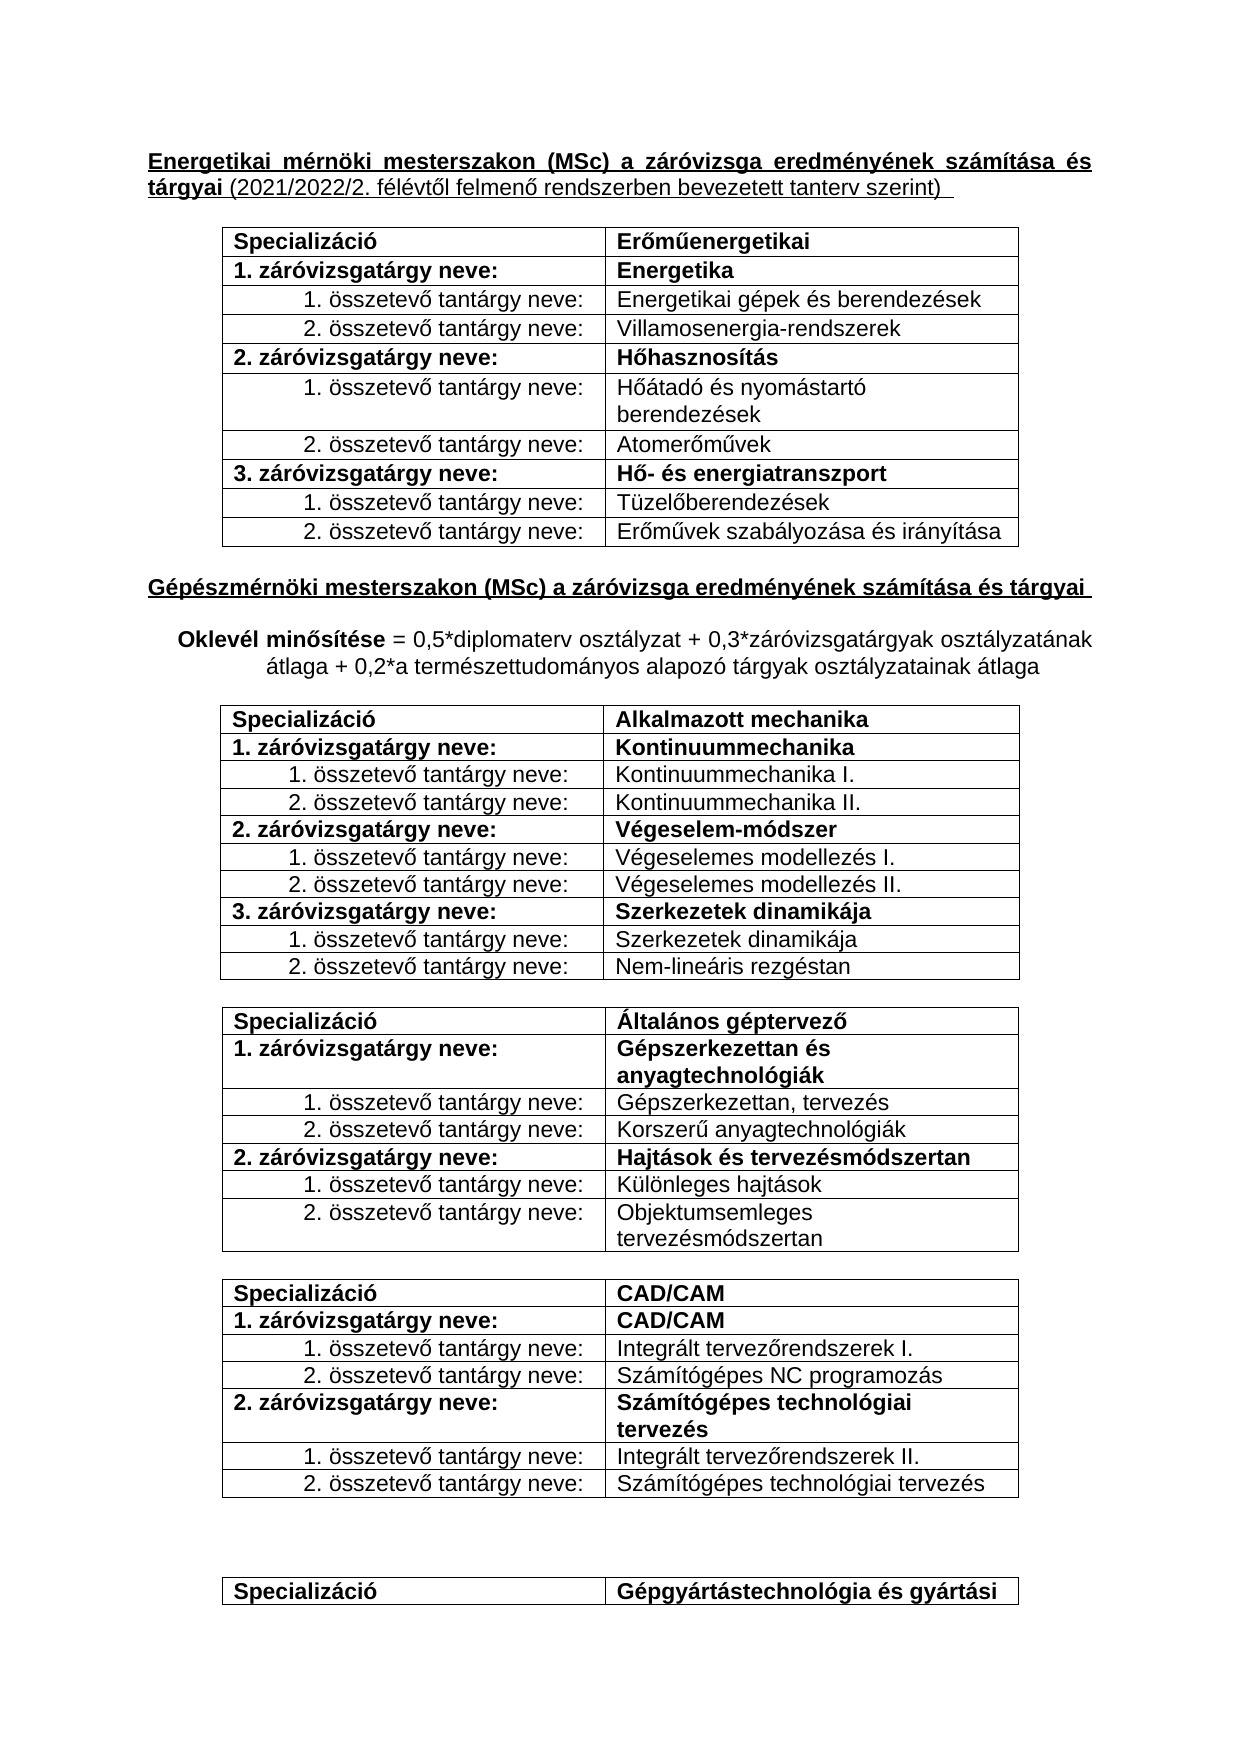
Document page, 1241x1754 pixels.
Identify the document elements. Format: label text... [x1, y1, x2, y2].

table_cell 1. záróvizsgatárgy neve: [223, 257, 605, 285]
table_cell 2. összetevő tantárgy neve: [223, 1116, 605, 1143]
table_header Specializáció [223, 1578, 605, 1604]
table_cell Hő- és energiatranszport [606, 460, 1018, 488]
table_cell Kontinuummechanika II. [604, 789, 1019, 815]
table_cell Gépszerkezettan, tervezés [606, 1089, 1018, 1115]
table_cell 2. összetevő tantárgy neve: [223, 518, 605, 546]
table_cell Hajtások és tervezésmódszertan [606, 1144, 1018, 1170]
table_cell Atomerőművek [606, 431, 1018, 459]
table_cell 2. összetevő tantárgy neve: [221, 871, 603, 897]
table_cell Szerkezetek dinamikája [604, 926, 1019, 952]
table_cell Nem-lineáris rezgéstan [604, 953, 1019, 979]
table_cell 2. összetevő tantárgy neve: [221, 789, 603, 815]
table_cell 2. összetevő tantárgy neve: [223, 315, 605, 343]
table_cell 1. záróvizsgatárgy neve: [223, 1307, 605, 1333]
table_cell 2. záróvizsgatárgy neve: [223, 344, 605, 372]
table_cell Integrált tervezőrendszerek I. [606, 1335, 1018, 1361]
table_header CAD/CAM [606, 1280, 1018, 1306]
table_header Specializáció [223, 228, 605, 256]
table_cell 1. összetevő tantárgy neve: [223, 374, 605, 429]
table_cell Végeselemes modellezés II. [604, 871, 1019, 897]
table_header Általános géptervező [606, 1008, 1018, 1034]
table_cell 2. záróvizsgatárgy neve: [221, 816, 603, 842]
table_cell 2. záróvizsgatárgy neve: [223, 1389, 605, 1442]
table_cell Számítógépes technológiai tervezés [606, 1389, 1018, 1442]
table_cell 1. összetevő tantárgy neve: [223, 1089, 605, 1115]
table_cell 1. összetevő tantárgy neve: [223, 1171, 605, 1197]
text Gépészmérnöki mesterszakon (MSc) a záróvizsga eredményének számítása és tárgyai [148, 574, 1093, 600]
table_cell Végeselemes modellezés I. [604, 844, 1019, 870]
table_cell 1. összetevő tantárgy neve: [223, 1443, 605, 1469]
table_cell Gépszerkezettan és anyagtechnológiák [606, 1035, 1018, 1088]
table_cell Hőátadó és nyomástartó berendezések [606, 374, 1018, 429]
table_cell CAD/CAM [606, 1307, 1018, 1333]
table_cell Energetika [606, 257, 1018, 285]
table_header Erőműenergetikai [606, 228, 1018, 256]
table_cell 2. összetevő tantárgy neve: [223, 1199, 605, 1251]
table_cell Objektumsemleges tervezésmódszertan [606, 1199, 1018, 1251]
table_cell 1. összetevő tantárgy neve: [223, 489, 605, 517]
table_cell 2. záróvizsgatárgy neve: [223, 1144, 605, 1170]
table_cell 3. záróvizsgatárgy neve: [223, 460, 605, 488]
text Oklevél minősítése = 0,5*diplomaterv osztályzat + 0,3*záróvizsgatárgyak osztályzatának átlaga + 0,2*a természettudományos alapozó tárgyak osztályzatainak átlaga [177, 626, 1093, 679]
table_cell Kontinuummechanika I. [604, 761, 1019, 788]
table_header Alkalmazott mechanika [604, 706, 1019, 733]
table_cell 1. záróvizsgatárgy neve: [223, 1035, 605, 1088]
table_cell 2. összetevő tantárgy neve: [221, 953, 603, 979]
table_cell Integrált tervezőrendszerek II. [606, 1443, 1018, 1469]
table_cell Kontinuummechanika [604, 734, 1019, 760]
table_cell 1. összetevő tantárgy neve: [223, 1335, 605, 1361]
table_cell Szerkezetek dinamikája [604, 898, 1019, 924]
table_cell 3. záróvizsgatárgy neve: [221, 898, 603, 924]
table_cell 2. összetevő tantárgy neve: [223, 431, 605, 459]
table_cell Energetikai gépek és berendezések [606, 286, 1018, 314]
table_cell 2. összetevő tantárgy neve: [223, 1362, 605, 1388]
table_cell 1. összetevő tantárgy neve: [223, 286, 605, 314]
table_cell Különleges hajtások [606, 1171, 1018, 1197]
table_cell Hőhasznosítás [606, 344, 1018, 372]
text Energetikai mérnöki mesterszakon (MSc) a záróvizsga eredményének számítása és tárgyai (2021/2022/2. félévtől felmenő rendszerben bevezetett tanterv szerint) [148, 148, 1093, 200]
table_cell 1. összetevő tantárgy neve: [221, 926, 603, 952]
table_cell Villamosenergia-rendszerek [606, 315, 1018, 343]
table_cell Végeselem-módszer [604, 816, 1019, 842]
table_header Specializáció [223, 1280, 605, 1306]
table_cell Tüzelőberendezések [606, 489, 1018, 517]
table_cell 1. záróvizsgatárgy neve: [221, 734, 603, 760]
table_cell Számítógépes technológiai tervezés [606, 1470, 1018, 1497]
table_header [606, 1578, 1018, 1604]
table_header Specializáció [223, 1008, 605, 1034]
table_cell 2. összetevő tantárgy neve: [223, 1470, 605, 1497]
table_header Specializáció [221, 706, 603, 733]
table_cell Számítógépes NC programozás [606, 1362, 1018, 1388]
table_cell Korszerű anyagtechnológiák [606, 1116, 1018, 1143]
table_cell 1. összetevő tantárgy neve: [221, 761, 603, 788]
table_cell Erőművek szabályozása és irányítása [606, 518, 1018, 546]
table_cell 1. összetevő tantárgy neve: [221, 844, 603, 870]
